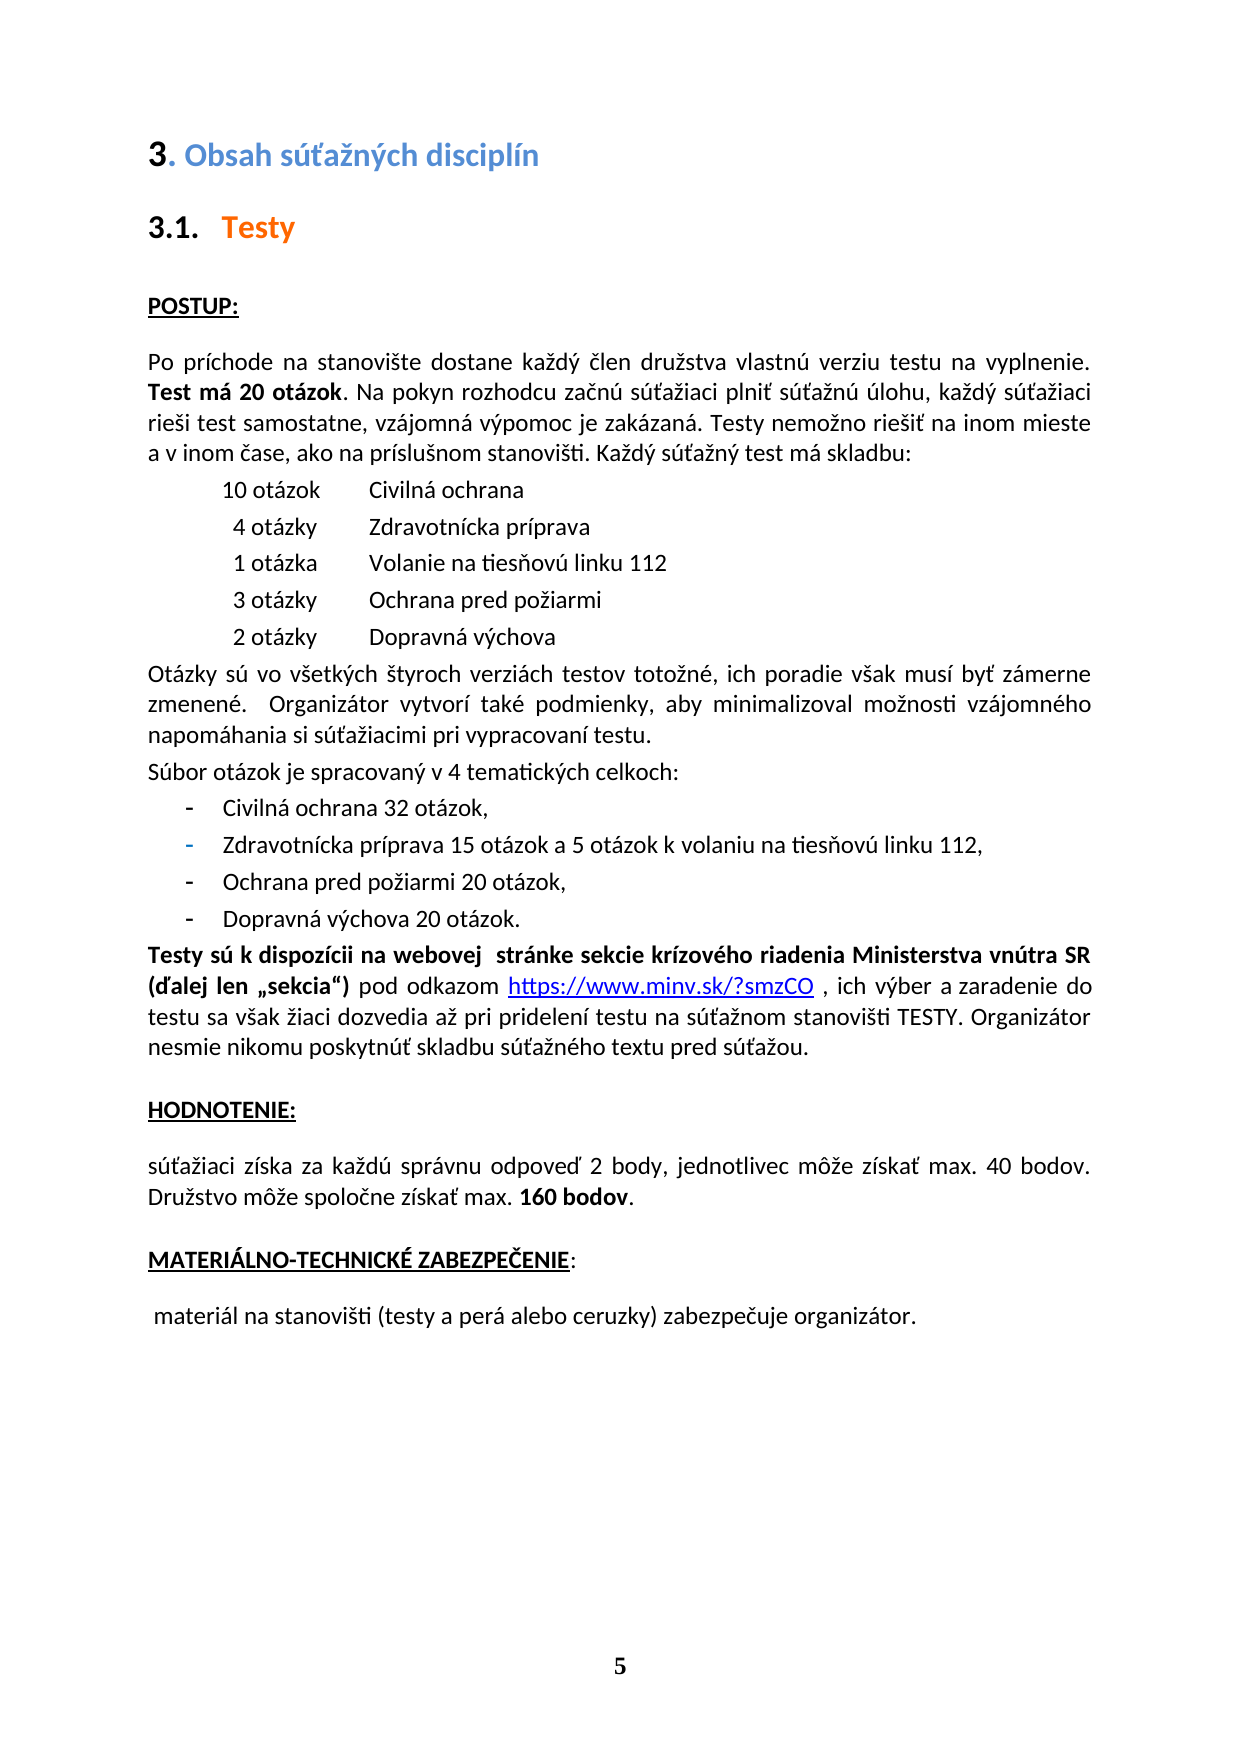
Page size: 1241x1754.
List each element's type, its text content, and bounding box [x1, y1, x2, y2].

subtitle Testy [148, 206, 1092, 247]
text MATERIÁLNO-TECHNICKÉ ZABEZPEČENIE: [148, 1244, 1092, 1274]
list Zdravotnícka príprava 15 otázok a 5 otázok k volaniu na tiesňovú linku 112, [185, 829, 1092, 860]
text súťažiaci získa za každú správnu odpoveď 2 body, jednotlivec môže získať max. 40 bodov. Družstvo môže spoločne získať max. 160 bodov. [148, 1150, 1092, 1211]
text POSTUP: [148, 290, 1092, 321]
text 10 otázok Civilná ochrana [221, 474, 1092, 504]
text Súbor otázok je spracovaný v 4 tematických celkoch: [148, 756, 1092, 786]
text materiál na stanovišti (testy a perá alebo ceruzky) zabezpečuje organizátor. [148, 1300, 1092, 1330]
text HODNOTENIE: [148, 1094, 1092, 1125]
text 2 otázky Dopravná výchova [221, 621, 1092, 652]
subtitle 3. Obsah súťažných disciplín [148, 130, 1092, 176]
text 1 otázka Volanie na tiesňovú linku 112 [221, 548, 1092, 578]
text Otázky sú vo všetkých štyroch verziách testov totožné, ich poradie však musí byť zámerne zmenené. Organizátor vytvorí také podmienky, aby minimalizoval možnosti vzájomného napomáhania si súťažiacimi pri vypracovaní testu. [148, 658, 1092, 749]
text Po príchode na stanovište dostane každý člen družstva vlastnú verziu testu na vyplnenie. Test má 20 otázok. Na pokyn rozhodcu začnú súťažiaci plniť súťažnú úlohu, každý súťažiaci rieši test samostatne, vzájomná výpomoc je zakázaná. Testy nemožno riešiť na inom mieste a v inom čase, ako na príslušnom stanovišti. Každý súťažný test má skladbu: [148, 346, 1092, 468]
list Dopravná výchova 20 otázok. [185, 903, 1092, 933]
text Testy sú k dispozícii na webovej stránke sekcie krízového riadenia Ministerstva vnútra SR (ďalej len „sekcia“) pod odkazom https://www.minv.sk/?smzCO , ich výber a zaradenie do testu sa však žiaci dozvedia až pri pridelení testu na súťažnom stanovišti TESTY. Organizátor nesmie nikomu poskytnúť skladbu súťažného textu pred súťažou. [148, 939, 1092, 1062]
text 3 otázky Ochrana pred požiarmi [221, 584, 1092, 615]
list Civilná ochrana 32 otázok, [185, 792, 1092, 823]
list Ochrana pred požiarmi 20 otázok, [185, 866, 1092, 897]
text 4 otázky Zdravotnícka príprava [221, 511, 1092, 541]
